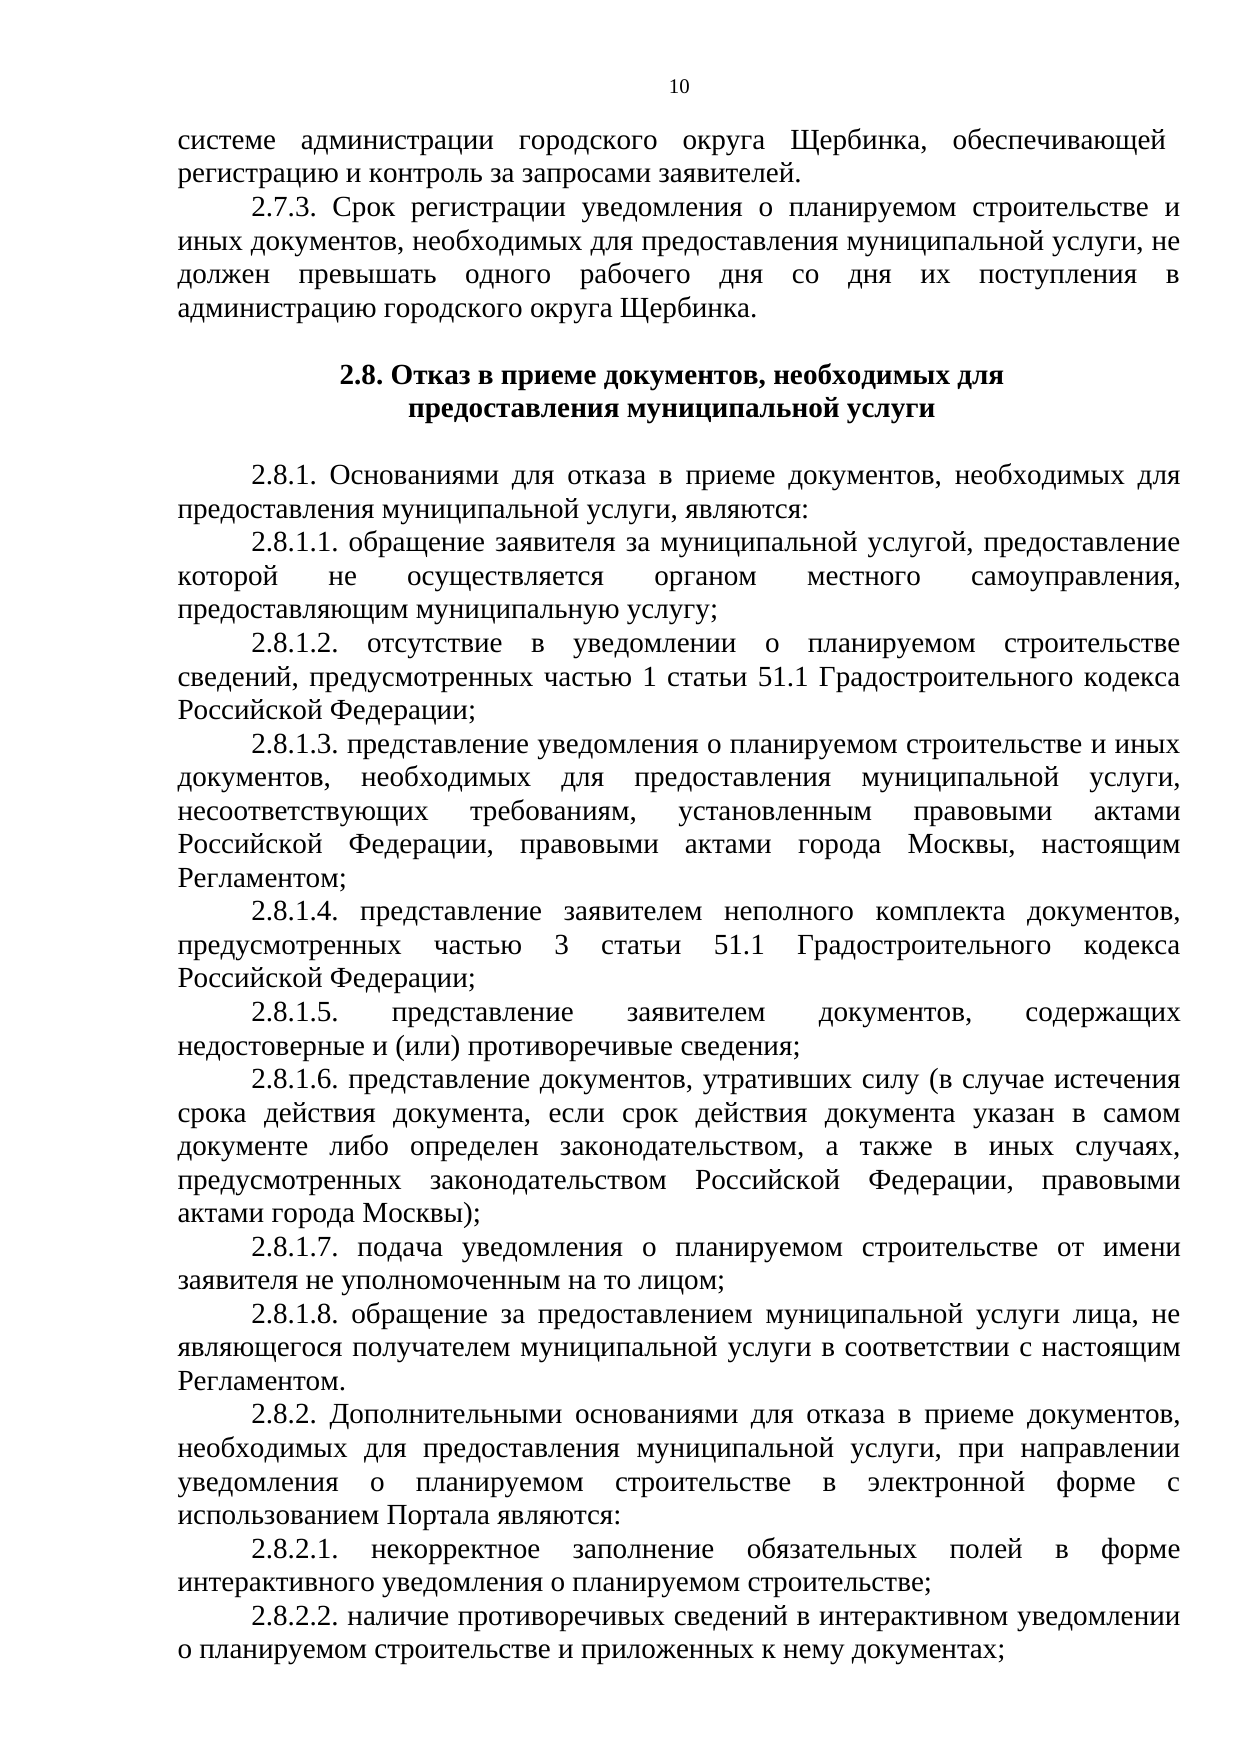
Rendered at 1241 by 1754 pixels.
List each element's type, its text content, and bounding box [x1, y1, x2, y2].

text 2.8.1. Основаниями для отказа в приеме документов, необходимых для предоставления муниципальной услуги, являются: [177, 457, 1181, 524]
text 2.8.2. Дополнительными основаниями для отказа в приеме документов, необходимых для предоставления муниципальной услуги, при направлении уведомления о планируемом строительстве в электронной форме с использованием Портала являются: [177, 1397, 1181, 1531]
text 2.7.3. Срок регистрации уведомления о планируемом строительстве и иных документов, необходимых для предоставления муниципальной услуги, не должен превышать одного рабочего дня со дня их поступления в администрацию городского округа Щербинка. [177, 189, 1181, 323]
text предоставления муниципальной услуги [177, 390, 1166, 424]
text 2.8.1.8. обращение за предоставлением муниципальной услуги лица, не являющегося получателем муниципальной услуги в соответствии с настоящим Регламентом. [177, 1296, 1181, 1397]
text 2.8.1.1. обращение заявителя за муниципальной услугой, предоставление которой не осуществляется органом местного самоуправления, предоставляющим муниципальную услугу; [177, 524, 1181, 625]
text 2.8.1.3. представление уведомления о планируемом строительстве и иных документов, необходимых для предоставления муниципальной услуги, несоответствующих требованиям, установленным правовыми актами Российской Федерации, правовыми актами города Москвы, настоящим Регламентом; [177, 726, 1181, 893]
text 2.8.1.5. представление заявителем документов, содержащих недостоверные и (или) противоречивые сведения; [177, 994, 1181, 1061]
text 2.8. Отказ в приеме документов, необходимых для [177, 357, 1166, 390]
text 2.8.1.2. отсутствие в уведомлении о планируемом строительстве сведений, предусмотренных частью 1 статьи 51.1 Градостроительного кодекса Российской Федерации; [177, 625, 1181, 726]
text 2.8.2.2. наличие противоречивых сведений в интерактивном уведомлении о планируемом строительстве и приложенных к нему документах; [177, 1598, 1181, 1665]
text 2.8.1.4. представление заявителем неполного комплекта документов, предусмотренных частью 3 статьи 51.1 Градостроительного кодекса Российской Федерации; [177, 893, 1181, 994]
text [177, 122, 1167, 189]
text 2.8.2.1. некорректное заполнение обязательных полей в форме интерактивного уведомления о планируемом строительстве; [177, 1531, 1181, 1598]
text 2.8.1.6. представление документов, утративших силу (в случае истечения срока действия документа, если срок действия документа указан в самом документе либо определен законодательством, а также в иных случаях, предусмотренных законодательством Российской Федерации, правовыми актами города Москвы); [177, 1061, 1181, 1229]
text 2.8.1.7. подача уведомления о планируемом строительстве от имени заявителя не уполномоченным на то лицом; [177, 1229, 1181, 1296]
